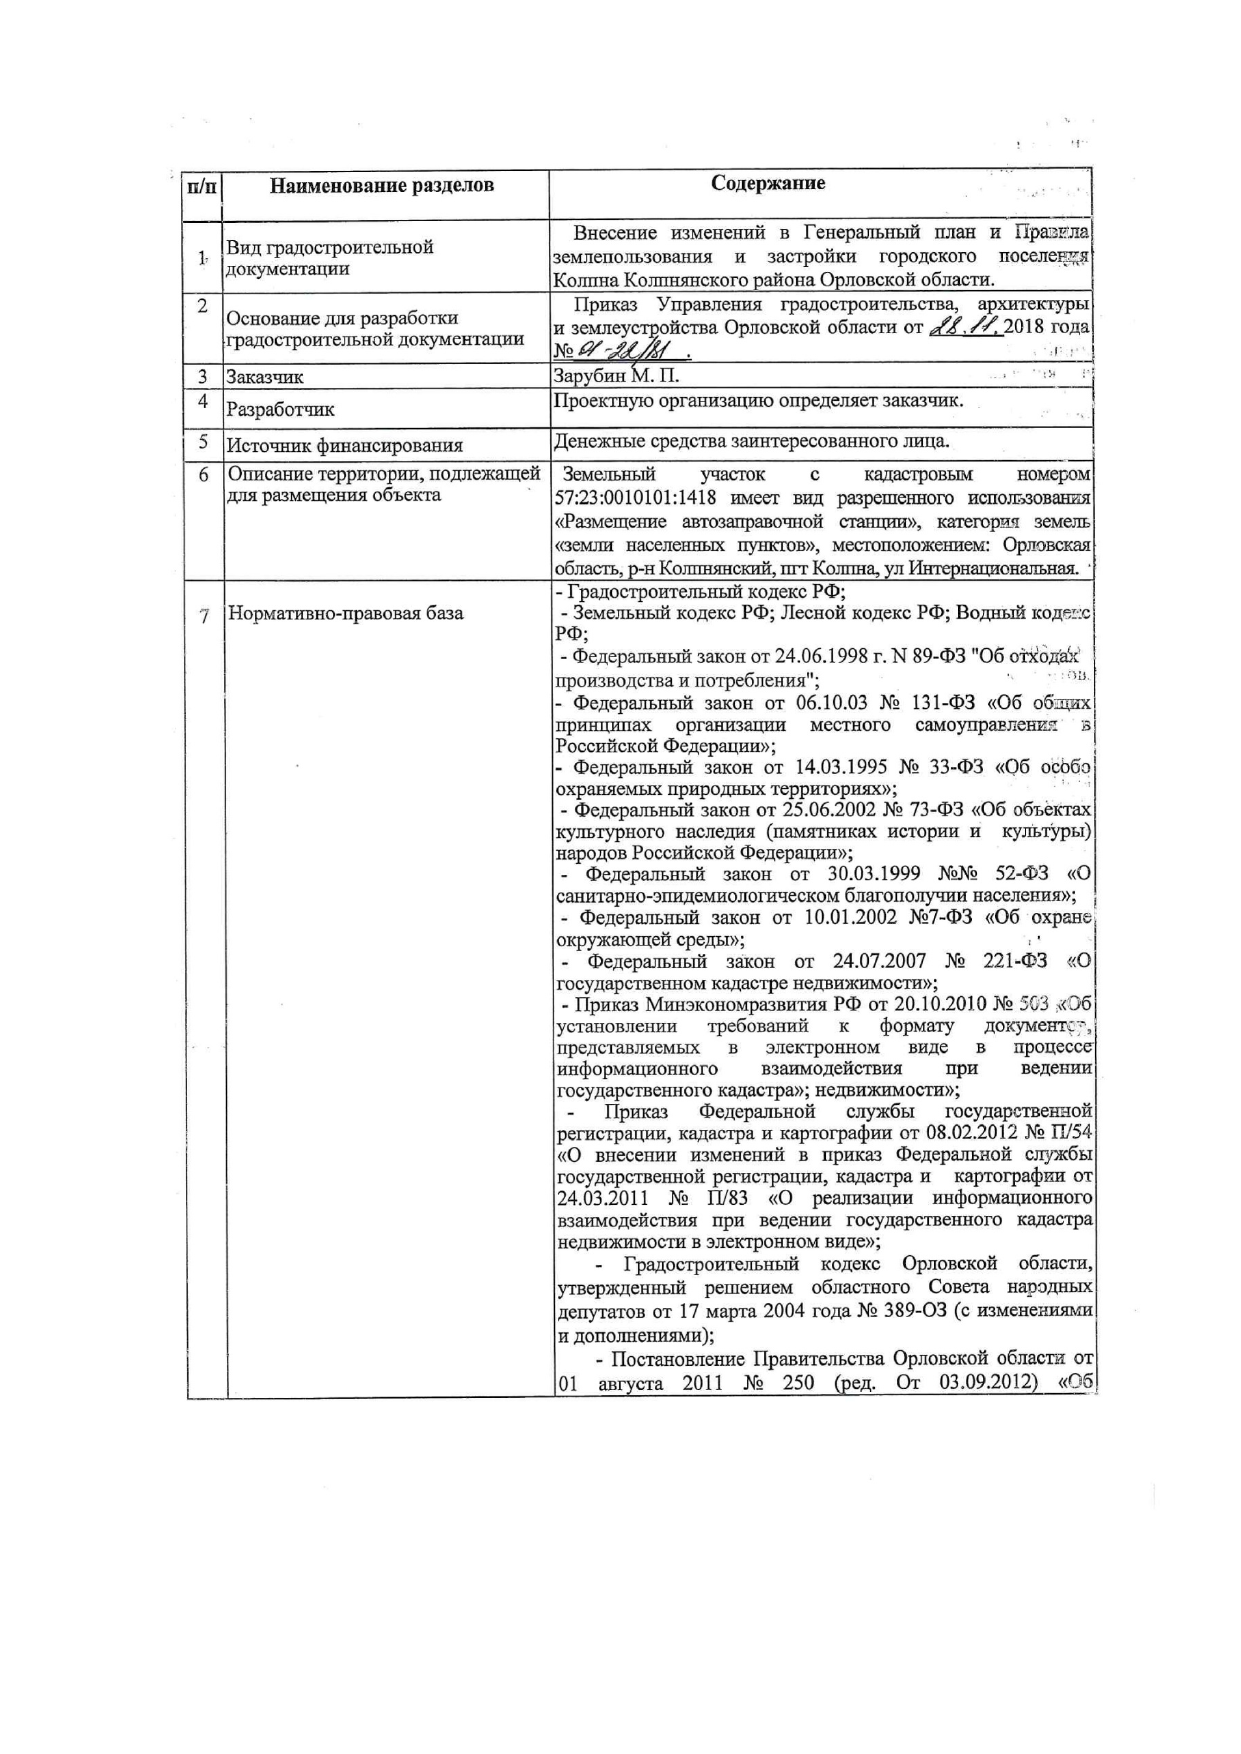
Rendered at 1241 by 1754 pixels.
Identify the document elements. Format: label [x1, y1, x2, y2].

picture [156, 103, 1172, 1540]
